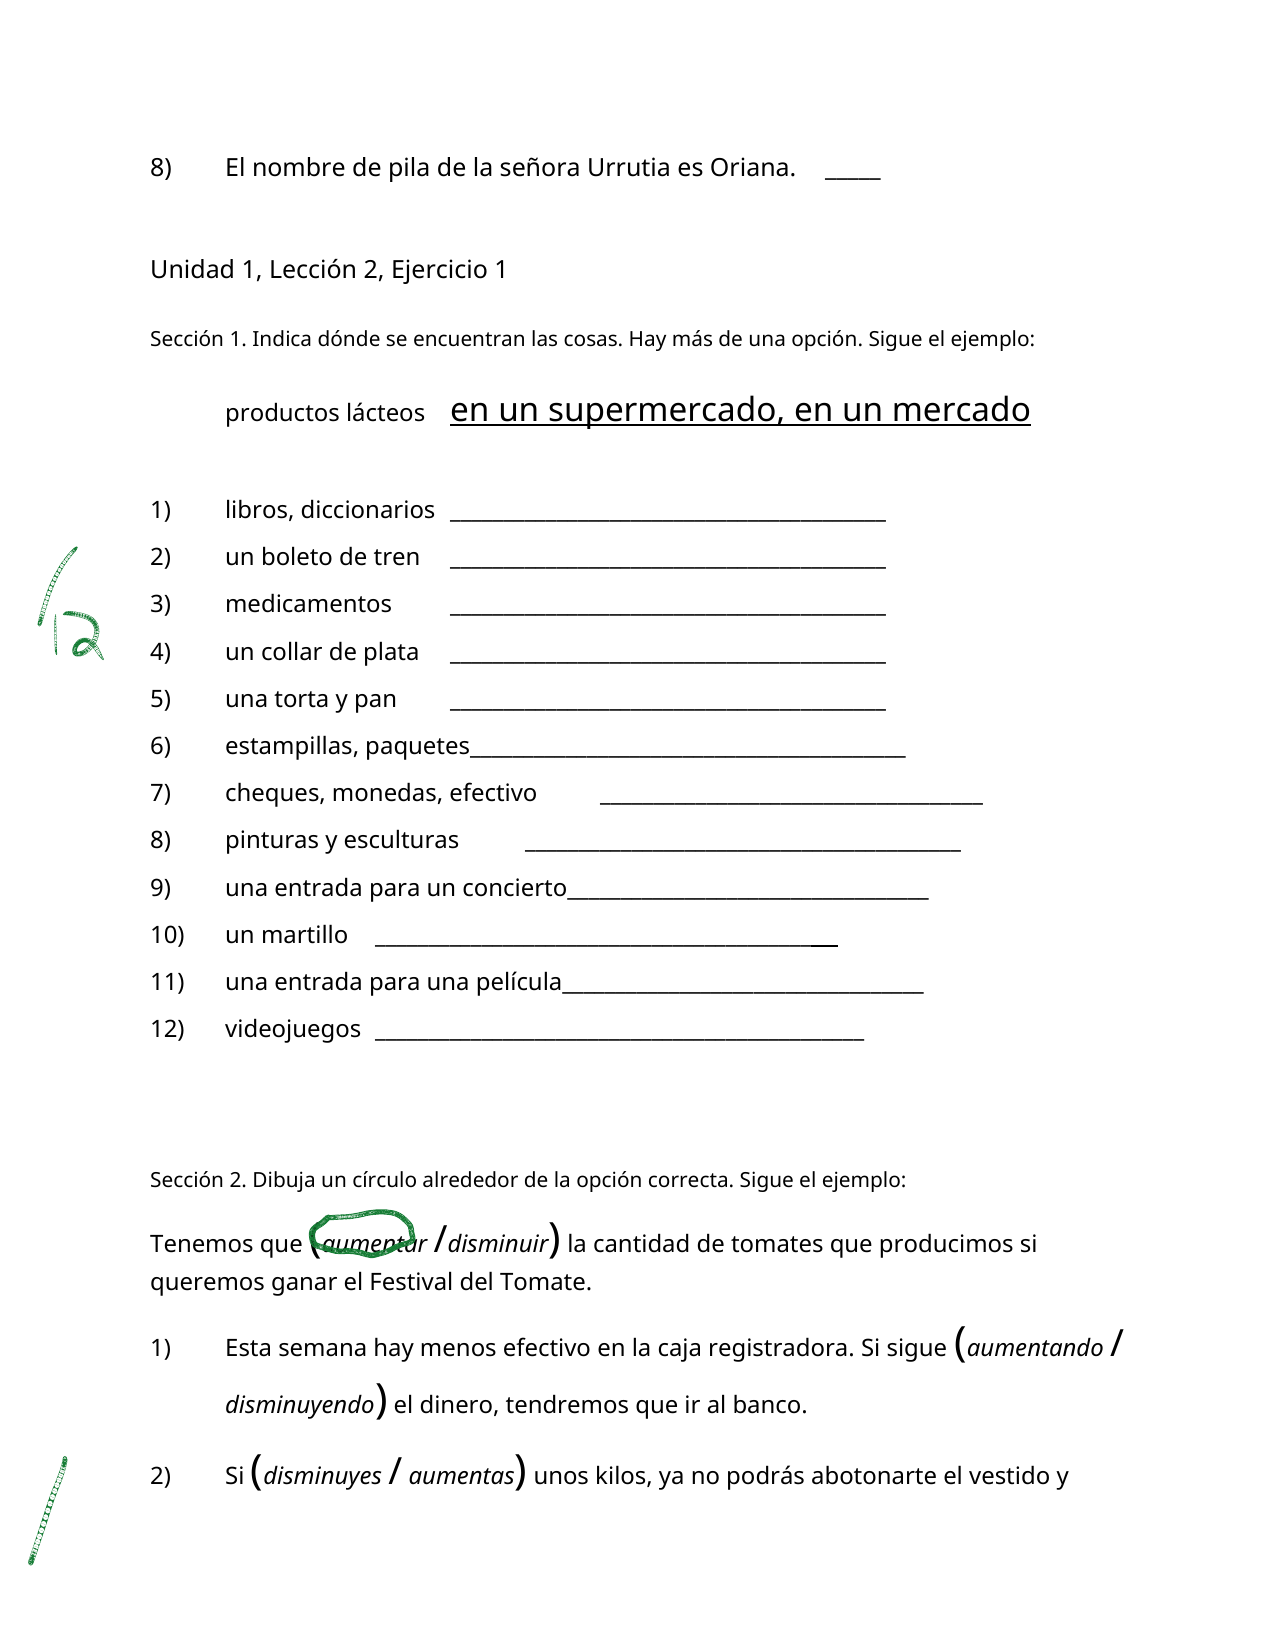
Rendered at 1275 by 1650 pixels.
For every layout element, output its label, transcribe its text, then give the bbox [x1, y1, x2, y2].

text 10) un martillo _________________________________________ [150, 917, 1125, 950]
text productos lácteos en un supermercado, en un mercado [150, 386, 1125, 431]
text 6) estampillas, paquetes_________________________________________ [150, 729, 1125, 761]
text 4) un collar de plata _________________________________________ [150, 634, 1125, 667]
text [150, 1440, 1125, 1497]
text 11) una entrada para una película__________________________________ [150, 965, 1125, 997]
text 7) cheques, monedas, efectivo ____________________________________ [150, 776, 1125, 808]
text 12) videojuegos ______________________________________________ [150, 1012, 1125, 1044]
text 2) un boleto de tren _________________________________________ [150, 540, 1125, 573]
text Sección 1. Indica dónde se encuentran las cosas. Hay más de una opción. Sigue el ejemplo: [150, 324, 1125, 352]
text 8) El nombre de pila de la señora Urrutia es Oriana. _____ [150, 150, 1125, 184]
text Sección 2. Dibuja un círculo alrededor de la opción correcta. Sigue el ejemplo: [150, 1165, 1125, 1193]
text 1) libros, diccionarios _________________________________________ [150, 493, 1125, 525]
text 1) Esta semana hay menos efectivo en la caja registradora. Si sigue (aumentando / disminuyendo) el dinero, tendremos que ir al banco. [150, 1312, 1125, 1425]
text 3) medicamentos _________________________________________ [150, 587, 1125, 620]
text 9) una entrada para un concierto__________________________________ [150, 870, 1125, 903]
text Tenemos que (aumentar /disminuir) la cantidad de tomates que producimos si queremos ganar el Festival del Tomate. [150, 1208, 1125, 1297]
text 8) pinturas y esculturas _________________________________________ [150, 823, 1125, 856]
text Unidad 1, Lección 2, Ejercicio 1 [150, 252, 1125, 286]
text 5) una torta y pan _________________________________________ [150, 682, 1125, 714]
